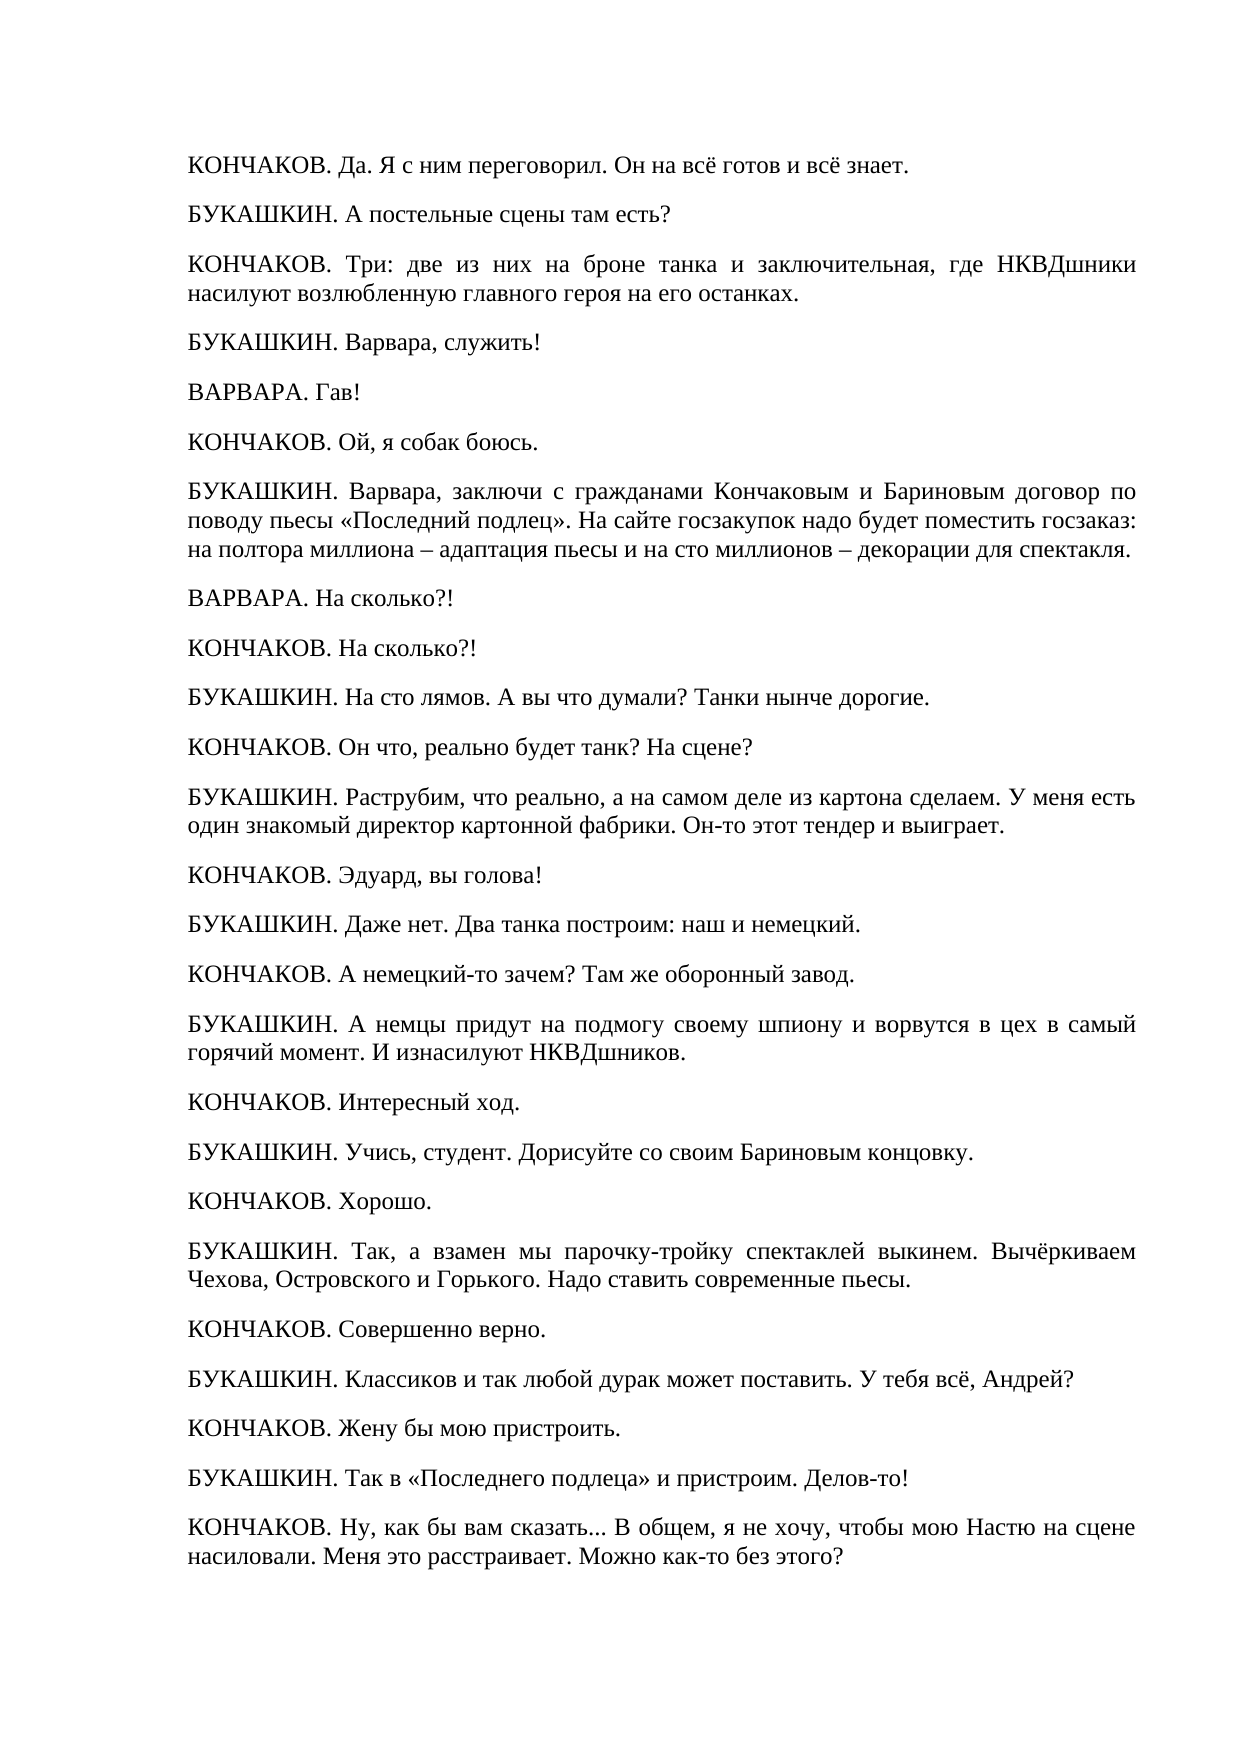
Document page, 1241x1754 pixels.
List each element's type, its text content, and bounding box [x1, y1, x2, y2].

text КОНЧАКОВ. Три: две из них на броне танка и заключительная, где НКВДшники насилуют возлюбленную главного героя на его останках. [187, 249, 1138, 307]
text КОНЧАКОВ. Он что, реально будет танк? На сцене? [187, 732, 1138, 761]
text КОНЧАКОВ. Хорошо. [187, 1186, 1138, 1215]
text БУКАШКИН. Раструбим, что реально, а на самом деле из картона сделаем. У меня есть один знакомый директор картонной фабрики. Он-то этот тендер и выиграет. [187, 782, 1138, 839]
text БУКАШКИН. Варвара, заключи с гражданами Кончаковым и Бариновым договор по поводу пьесы «Последний подлец». На сайте госзакупок надо будет поместить госзаказ: на полтора миллиона – адаптация пьесы и на сто миллионов – декорации для спектакля. [187, 476, 1138, 562]
text БУКАШКИН. Учись, студент. Дорисуйте со своим Бариновым концовку. [187, 1137, 1138, 1165]
text КОНЧАКОВ. Эдуард, вы голова! [187, 860, 1138, 889]
text КОНЧАКОВ. А немецкий-то зачем? Там же оборонный завод. [187, 959, 1138, 988]
text БУКАШКИН. А немцы придут на подмогу своему шпиону и ворвутся в цех в самый горячий момент. И изнасилуют НКВДшников. [187, 1009, 1138, 1066]
text КОНЧАКОВ. На сколько?! [187, 633, 1138, 662]
text БУКАШКИН. Классиков и так любой дурак может поставить. У тебя всё, Андрей? [187, 1364, 1138, 1392]
text БУКАШКИН. А постельные сцены там есть? [187, 199, 1138, 228]
text БУКАШКИН. Так, а взамен мы парочку-тройку спектаклей выкинем. Вычёркиваем Чехова, Островского и Горького. Надо ставить современные пьесы. [187, 1236, 1138, 1293]
text КОНЧАКОВ. Ну, как бы вам сказать... В общем, я не хочу, чтобы мою Настю на сцене насиловали. Меня это расстраивает. Можно как-то без этого? [187, 1512, 1138, 1570]
text КОНЧАКОВ. Ой, я собак боюсь. [187, 427, 1138, 455]
text БУКАШКИН. Так в «Последнего подлеца» и пристроим. Делов-то! [187, 1463, 1138, 1492]
text КОНЧАКОВ. Жену бы мою пристроить. [187, 1413, 1138, 1442]
text ВАРВАРА. Гав! [187, 377, 1138, 406]
text КОНЧАКОВ. Интересный ход. [187, 1087, 1138, 1116]
text БУКАШКИН. На сто лямов. А вы что думали? Танки нынче дорогие. [187, 682, 1138, 711]
text КОНЧАКОВ. Совершенно верно. [187, 1314, 1138, 1343]
text КОНЧАКОВ. Да. Я с ним переговорил. Он на всё готов и всё знает. [187, 150, 1138, 179]
text БУКАШКИН. Варвара, служить! [187, 327, 1138, 356]
text ВАРВАРА. На сколько?! [187, 583, 1138, 612]
text БУКАШКИН. Даже нет. Два танка построим: наш и немецкий. [187, 909, 1138, 938]
